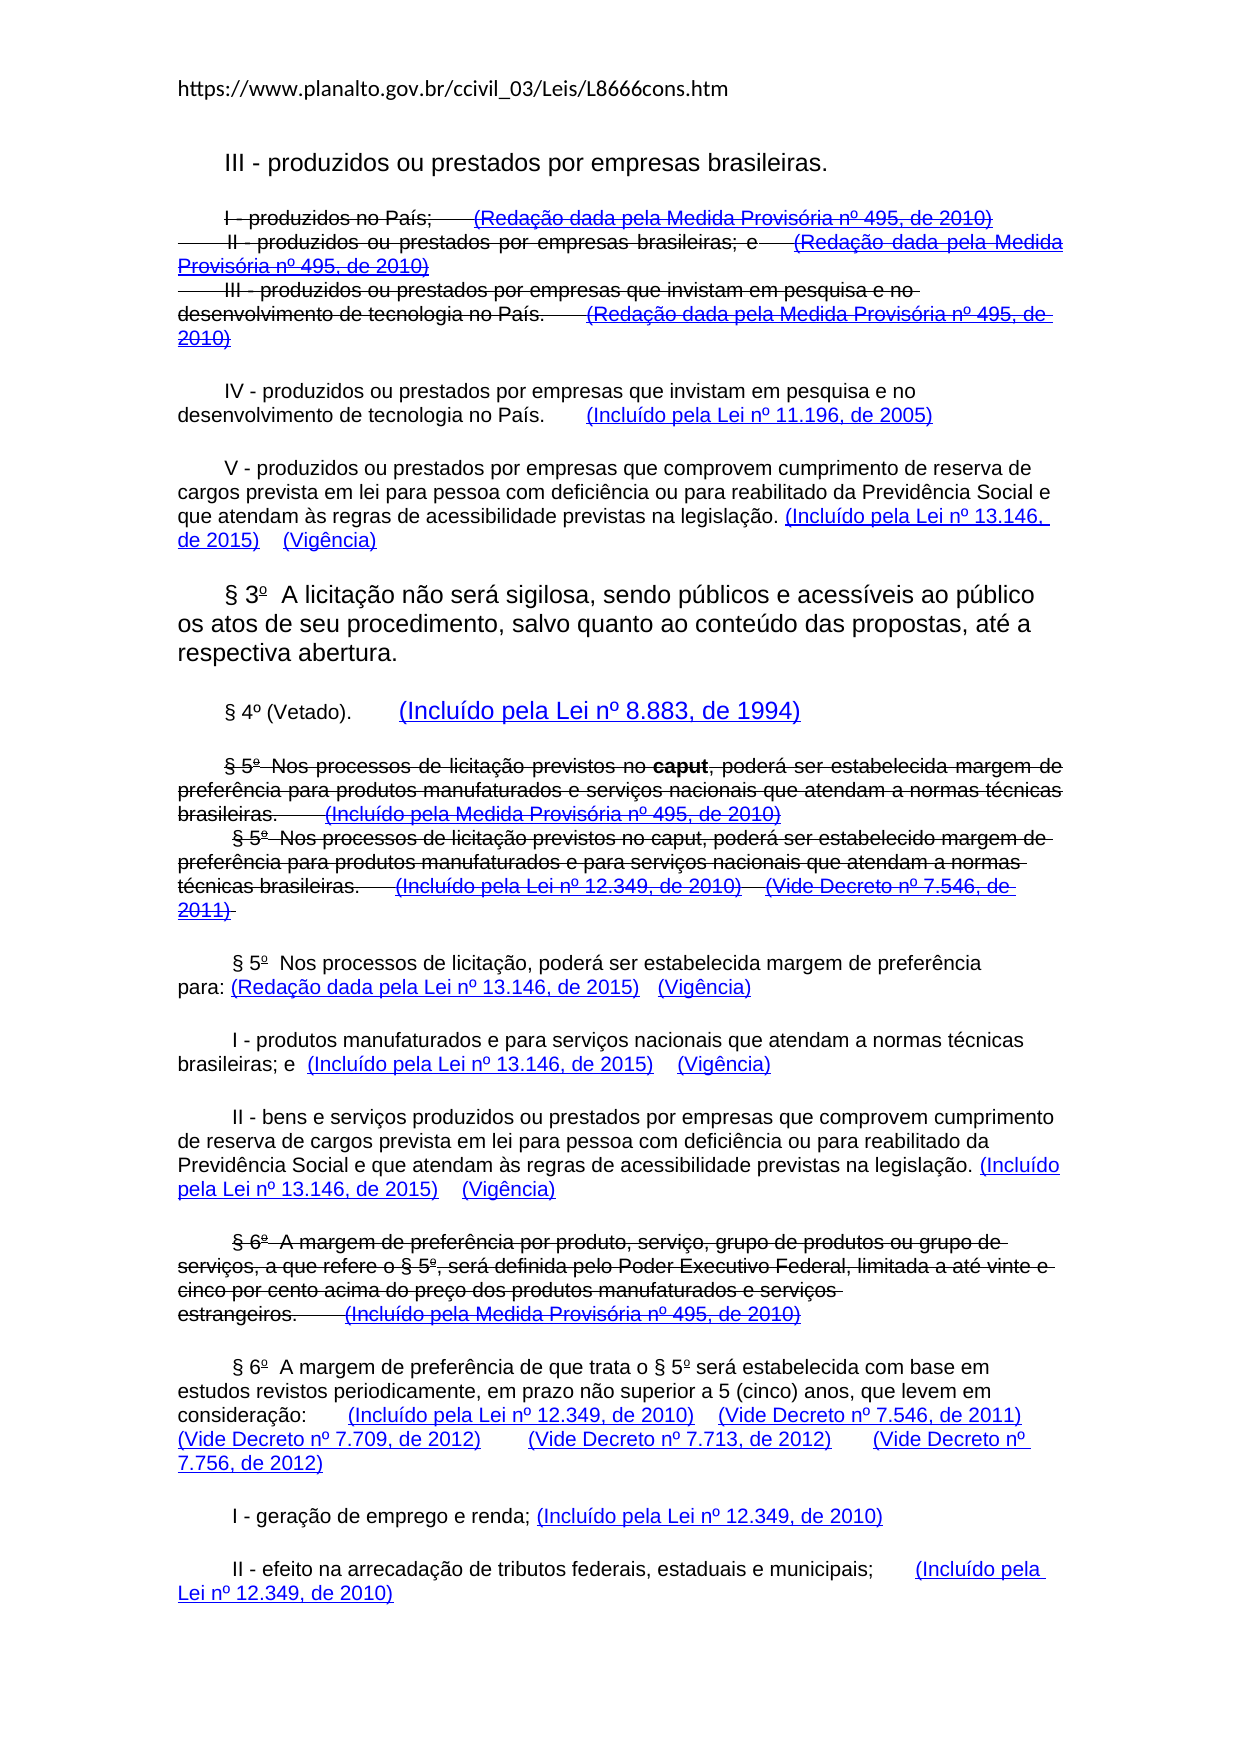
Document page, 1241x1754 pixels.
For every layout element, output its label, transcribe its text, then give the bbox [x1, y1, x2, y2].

text I - produzidos no País; (Redação dada pela Medida Provisória nº 495, de 2010) [177, 206, 1063, 229]
text I - produtos manufaturados e para serviços nacionais que atendam a normas técnicas brasileiras; e (Incluído pela Lei nº 13.146, de 2015) (Vigência) [177, 1028, 1063, 1076]
text § 5o Nos processos de licitação, poderá ser estabelecida margem de preferência para: (Redação dada pela Lei nº 13.146, de 2015) (Vigência) [177, 951, 1063, 999]
text § 4º (Vetado). (Incluído pela Lei nº 8.883, de 1994) [177, 696, 1063, 725]
text § 5o Nos processos de licitação previstos no caput, poderá ser estabelecida margem de preferência para produtos manufaturados e serviços nacionais que atendam a normas técnicas brasileiras. (Incluído pela Medida Provisória nº 495, de 2010) [177, 754, 1063, 791]
text II - efeito na arrecadação de tributos federais, estaduais e municipais; (Incluído pela Lei nº 12.349, de 2010) [177, 1557, 1063, 1605]
text § 6o A margem de preferência de que trata o § 5o será estabelecida com base em estudos revistos periodicamente, em prazo não superior a 5 (cinco) anos, que levem em consideração: (Incluído pela Lei nº 12.349, de 2010) (Vide Decreto nº 7.546, de 2011) (Vide Decreto nº 7.709, de 2012) (Vide Decreto nº 7.713, de 2012) (Vide Decreto nº 7.756, de 2012) [177, 1355, 1063, 1475]
text V - produzidos ou prestados por empresas que comprovem cumprimento de reserva de cargos prevista em lei para pessoa com deficiência ou para reabilitado da Previdência Social e que atendam às regras de acessibilidade previstas na legislação. (Incluído pela Lei nº 13.146, de 2015) (Vigência) [177, 456, 1063, 551]
text § 6o A margem de preferência por produto, serviço, grupo de produtos ou grupo de serviços, a que refere o § 5o, será definida pelo Poder Executivo Federal, limitada a até vinte e cinco por cento acima do preço dos produtos manufaturados e serviços estrangeiros. (Incluído pela Medida Provisória nº 495, de 2010) [177, 1230, 1063, 1326]
text II - produzidos ou prestados por empresas brasileiras; e (Redação dada pela Medida Provisória nº 495, de 2010) [177, 229, 1063, 243]
text § 5o Nos processos de licitação previstos no caput, poderá ser estabelecido margem de preferência para produtos manufaturados e para serviços nacionais que atendam a normas técnicas brasileiras. (Incluído pela Lei nº 12.349, de 2010) (Vide Decreto nº 7.546, de 2011) [177, 826, 1063, 922]
text II - bens e serviços produzidos ou prestados por empresas que comprovem cumprimento de reserva de cargos prevista em lei para pessoa com deficiência ou para reabilitado da Previdência Social e que atendam às regras de acessibilidade previstas na legislação. (Incluído pela Lei nº 13.146, de 2015) (Vigência) [177, 1105, 1063, 1201]
text III - produzidos ou prestados por empresas que invistam em pesquisa e no desenvolvimento de tecnologia no País. (Redação dada pela Medida Provisória nº 495, de 2010) [177, 277, 1063, 349]
text IV - produzidos ou prestados por empresas que invistam em pesquisa e no desenvolvimento de tecnologia no País. (Incluído pela Lei nº 11.196, de 2005) [177, 378, 1063, 426]
text III - produzidos ou prestados por empresas brasileiras. [177, 148, 1063, 176]
text II - produzidos ou prestados por empresas brasileiras; e (Redação dada pela Medida Provisória nº 495, de 2010) [177, 244, 1063, 277]
text § 3o A licitação não será sigilosa, sendo públicos e acessíveis ao público os atos de seu procedimento, salvo quanto ao conteúdo das propostas, até a respectiva abertura. [177, 581, 1063, 667]
text § 5o Nos processos de licitação previstos no caput, poderá ser estabelecida margem de preferência para produtos manufaturados e serviços nacionais que atendam a normas técnicas brasileiras. (Incluído pela Medida Provisória nº 495, de 2010) [177, 792, 1063, 826]
text I - geração de emprego e renda; (Incluído pela Lei nº 12.349, de 2010) [177, 1504, 1063, 1528]
